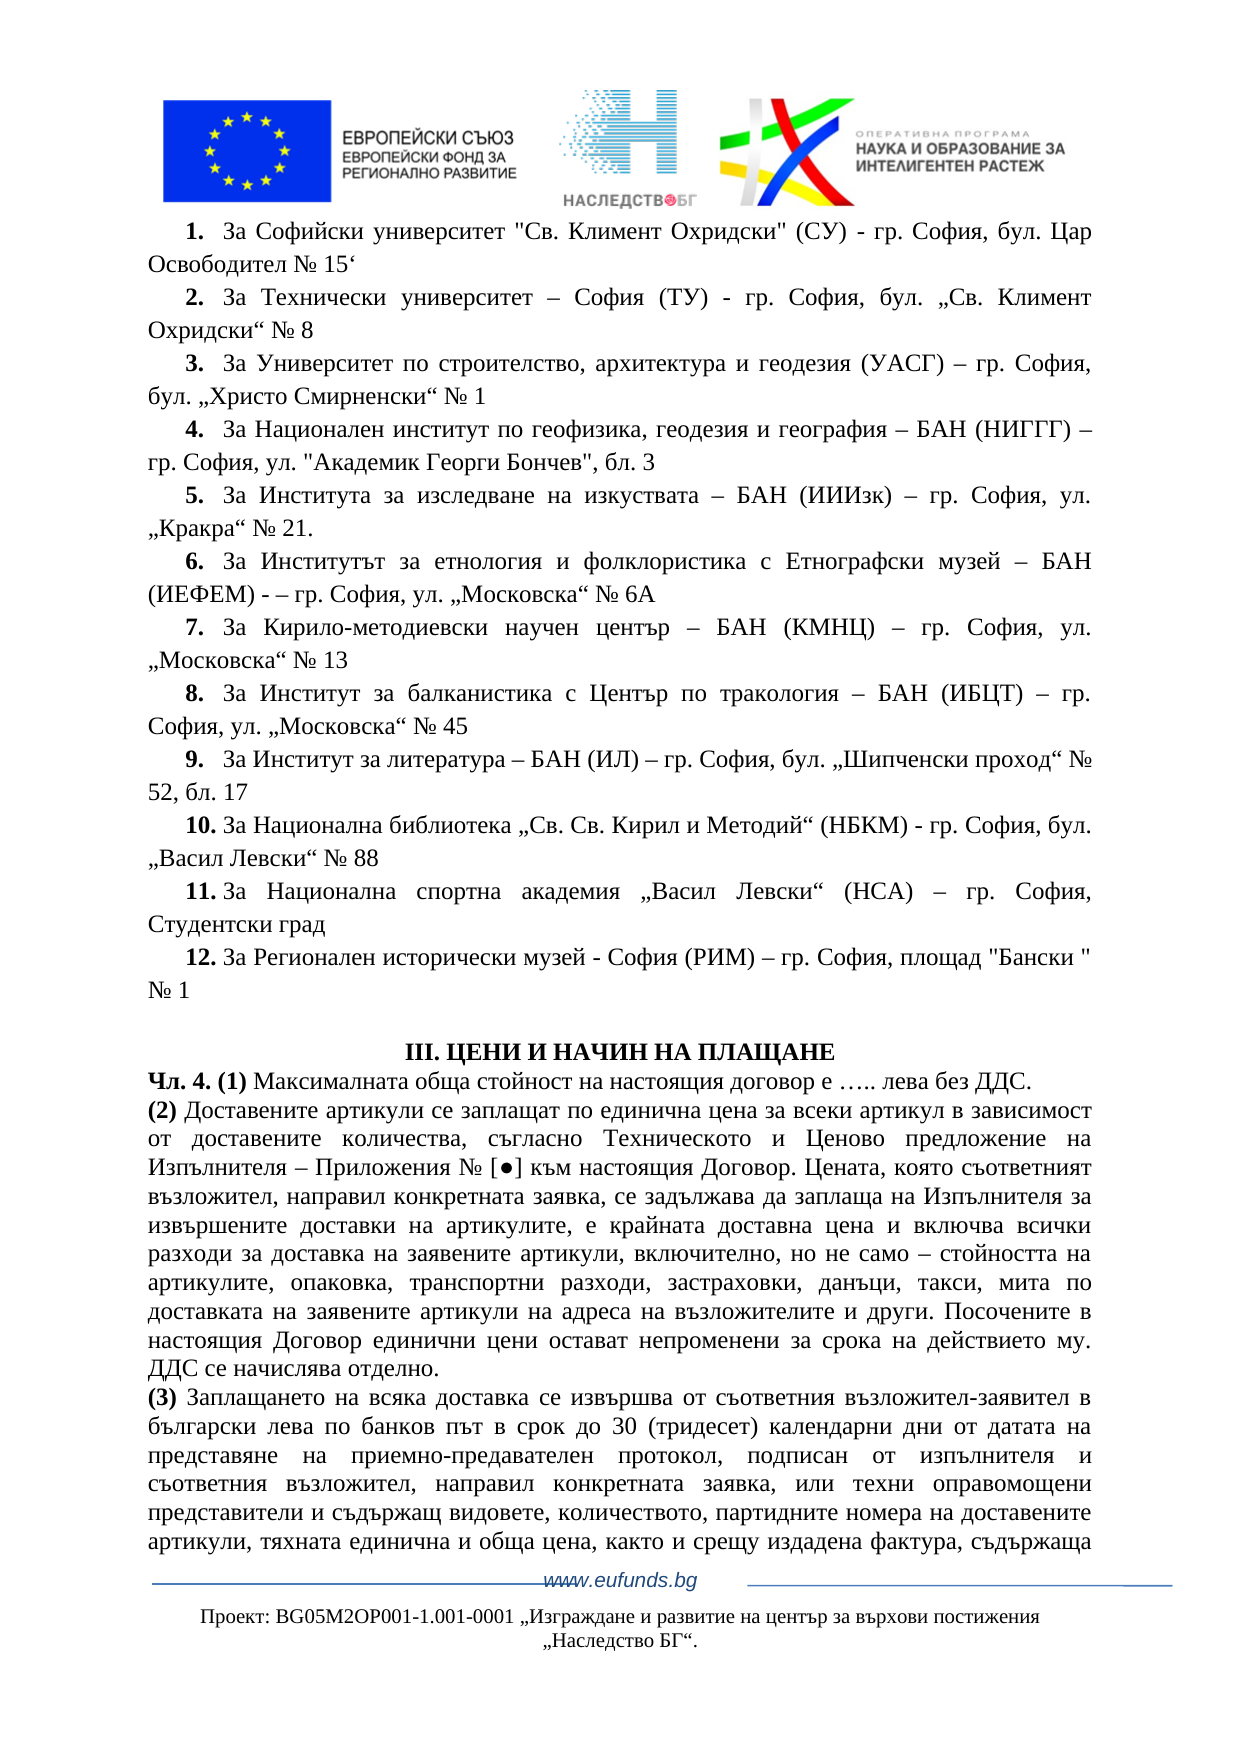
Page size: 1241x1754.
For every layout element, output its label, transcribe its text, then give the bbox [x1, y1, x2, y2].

list За Института за изследване на изкуствата – БАН (ИИИзк) – гр. София, ул. „Кракра“ № 21. [148, 480, 1093, 542]
list За Регионален исторически музей - София (РИМ) – гр. София, площад "Бански " № 1 [148, 942, 1093, 1004]
list За Университет по строителство, архитектура и геодезия (УАСГ) – гр. София, бул. „Христо Смирненски“ № 1 [148, 348, 1093, 410]
text Чл. 4. (1) Максималната обща стойност на настоящия договор е ….. лева без ДДС. [148, 1066, 1093, 1095]
list За Институтът за етнология и фолклористика с Етнографски музей – БАН (ИЕФЕМ) - – гр. София, ул. „Московска“ № 6А [148, 546, 1093, 608]
list За Технически университет – София (ТУ) - гр. София, бул. „Св. Климент Охридски“ № 8 [148, 282, 1093, 344]
list За Национална спортна академия „Васил Левски“ (НСА) – гр. София, Студентски град [148, 876, 1093, 938]
text (2) Доставените артикули се заплащат по единична цена за всеки артикул в зависимост от доставените количества, съгласно Техническото и Ценово предложение на Изпълнителя – Приложения № [●] към настоящия Договор. Цената, която съответният възложител, направил конкретната заявка, се задължава да заплаща на Изпълнителя за извършените доставки на артикулите, е крайната доставна цена и включва всички разходи за доставка на заявените артикули, включително, но не само – стойността на артикулите, опаковка, транспортни разходи, застраховки, данъци, такси, мита по доставката на заявените артикули на адреса на възложителите и други. Посочените в настоящия Договор единични цени остават непроменени за срока на действието му. ДДС се начислява отделно. [148, 1095, 1093, 1382]
list За Национална библиотека „Св. Св. Кирил и Методий“ (НБКМ) - гр. София, бул. „Васил Левски“ № 88 [148, 810, 1093, 872]
list За Кирило-методиевски научен център – БАН (КМНЦ) – гр. София, ул. „Московска“ № 13 [148, 612, 1093, 674]
picture [147, 73, 1070, 216]
list За Софийски университет "Св. Климент Охридски" (СУ) - гр. София, бул. Цар Освободител № 15‘ [148, 216, 1093, 278]
list За Институт за литература – БАН (ИЛ) – гр. София, бул. „Шипченски проход“ № 52, бл. 17 [148, 744, 1093, 806]
text ІІІ. ЦЕНИ И НАЧИН НА ПЛАЩАНЕ [148, 1037, 1093, 1066]
list За Институт за балканистика с Център по тракология – БАН (ИБЦТ) – гр. София, ул. „Московска“ № 45 [148, 678, 1093, 740]
list За Национален институт по геофизика, геодезия и география – БАН (НИГГГ) – гр. София, ул. "Академик Георги Бончев", бл. 3 [148, 414, 1093, 476]
